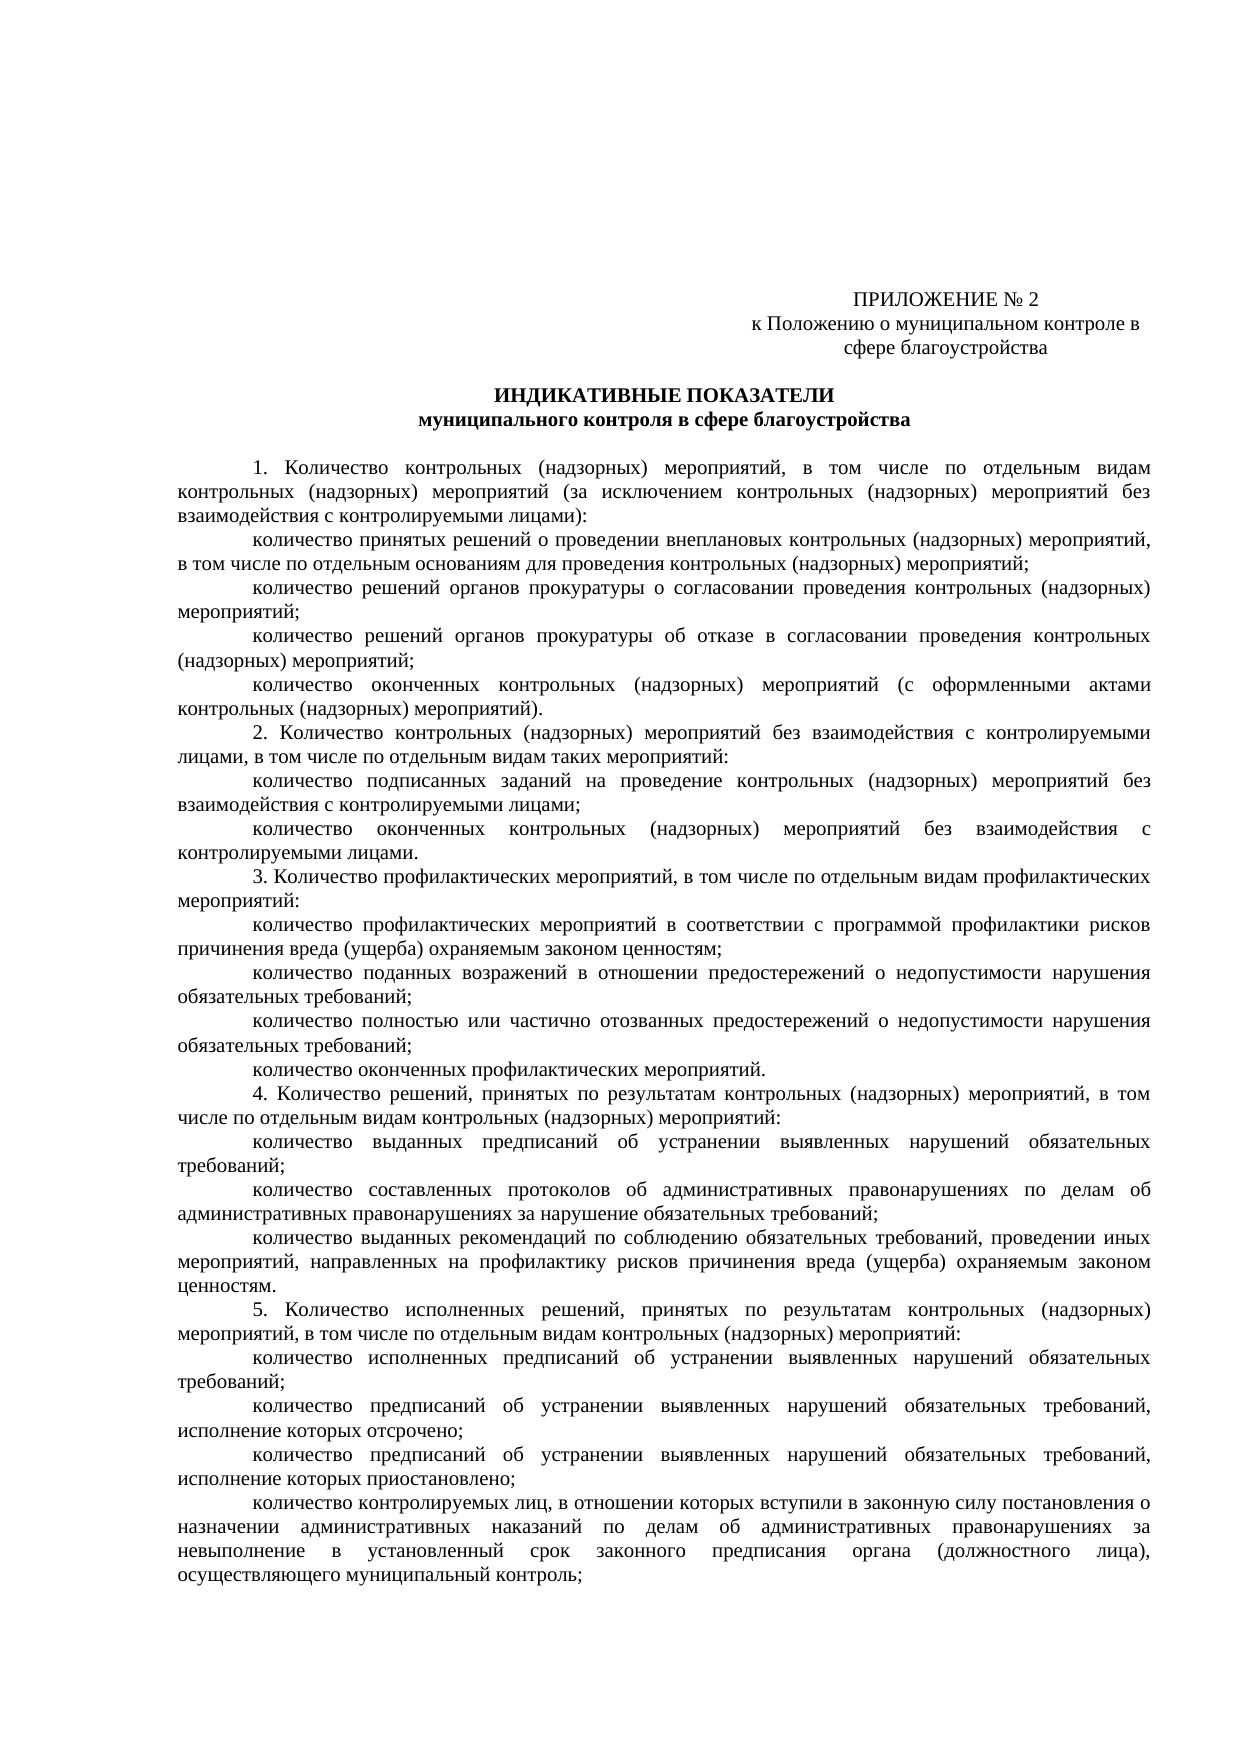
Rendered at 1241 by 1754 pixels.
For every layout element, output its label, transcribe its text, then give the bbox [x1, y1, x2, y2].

text количество контролируемых лиц, в отношении которых вступили в законную силу постановления о назначении административных наказаний по делам об административных правонарушениях за невыполнение в установленный срок законного предписания органа (должностного лица), осуществляющего муниципальный контроль; [177, 1490, 1152, 1586]
text 4. Количество решений, принятых по результатам контрольных (надзорных) мероприятий, в том числе по отдельным видам контрольных (надзорных) мероприятий: [177, 1081, 1152, 1129]
text количество исполненных предписаний об устранении выявленных нарушений обязательных требований; [177, 1345, 1152, 1393]
text количество полностью или частично отозванных предостережений о недопустимости нарушения обязательных требований; [177, 1008, 1152, 1057]
text количество выданных рекомендаций по соблюдению обязательных требований, проведении иных мероприятий, направленных на профилактику рисков причинения вреда (ущерба) охраняемым законом ценностям. [177, 1225, 1152, 1297]
text количество подписанных заданий на проведение контрольных (надзорных) мероприятий без взаимодействия с контролируемыми лицами; [177, 768, 1152, 816]
text 3. Количество профилактических мероприятий, в том числе по отдельным видам профилактических мероприятий: [177, 864, 1152, 912]
text 2. Количество контрольных (надзорных) мероприятий без взаимодействия с контролируемыми лицами, в том числе по отдельным видам таких мероприятий: [177, 720, 1152, 768]
text количество оконченных контрольных (надзорных) мероприятий (с оформленными актами контрольных (надзорных) мероприятий). [177, 672, 1152, 720]
text количество оконченных профилактических мероприятий. [177, 1057, 1152, 1081]
text количество решений органов прокуратуры об отказе в согласовании проведения контрольных (надзорных) мероприятий; [177, 623, 1152, 672]
text количество профилактических мероприятий в соответствии с программой профилактики рисков причинения вреда (ущерба) охраняемым законом ценностям; [177, 912, 1152, 960]
text количество принятых решений о проведении внеплановых контрольных (надзорных) мероприятий, в том числе по отдельным основаниям для проведения контрольных (надзорных) мероприятий; [177, 527, 1152, 575]
text количество решений органов прокуратуры о согласовании проведения контрольных (надзорных) мероприятий; [177, 575, 1152, 623]
text муниципального контроля в сфере благоустройства [177, 407, 1152, 431]
text количество поданных возражений в отношении предостережений о недопустимости нарушения обязательных требований; [177, 960, 1152, 1008]
text количество составленных протоколов об административных правонарушениях по делам об административных правонарушениях за нарушение обязательных требований; [177, 1177, 1152, 1225]
text количество выданных предписаний об устранении выявленных нарушений обязательных требований; [177, 1129, 1152, 1177]
text 5. Количество исполненных решений, принятых по результатам контрольных (надзорных) мероприятий, в том числе по отдельным видам контрольных (надзорных) мероприятий: [177, 1297, 1152, 1345]
text к Положению о муниципальном контроле в сфере благоустройства [740, 311, 1152, 359]
text количество предписаний об устранении выявленных нарушений обязательных требований, исполнение которых приостановлено; [177, 1442, 1152, 1490]
text ИНДИКАТИВНЫЕ ПОКАЗАТЕЛИ [177, 383, 1152, 407]
text количество предписаний об устранении выявленных нарушений обязательных требований, исполнение которых отсрочено; [177, 1393, 1152, 1442]
text ПРИЛОЖЕНИЕ № 2 [740, 287, 1152, 311]
text 1. Количество контрольных (надзорных) мероприятий, в том числе по отдельным видам контрольных (надзорных) мероприятий (за исключением контрольных (надзорных) мероприятий без взаимодействия с контролируемыми лицами): [177, 455, 1152, 527]
text количество оконченных контрольных (надзорных) мероприятий без взаимодействия с контролируемыми лицами. [177, 816, 1152, 864]
